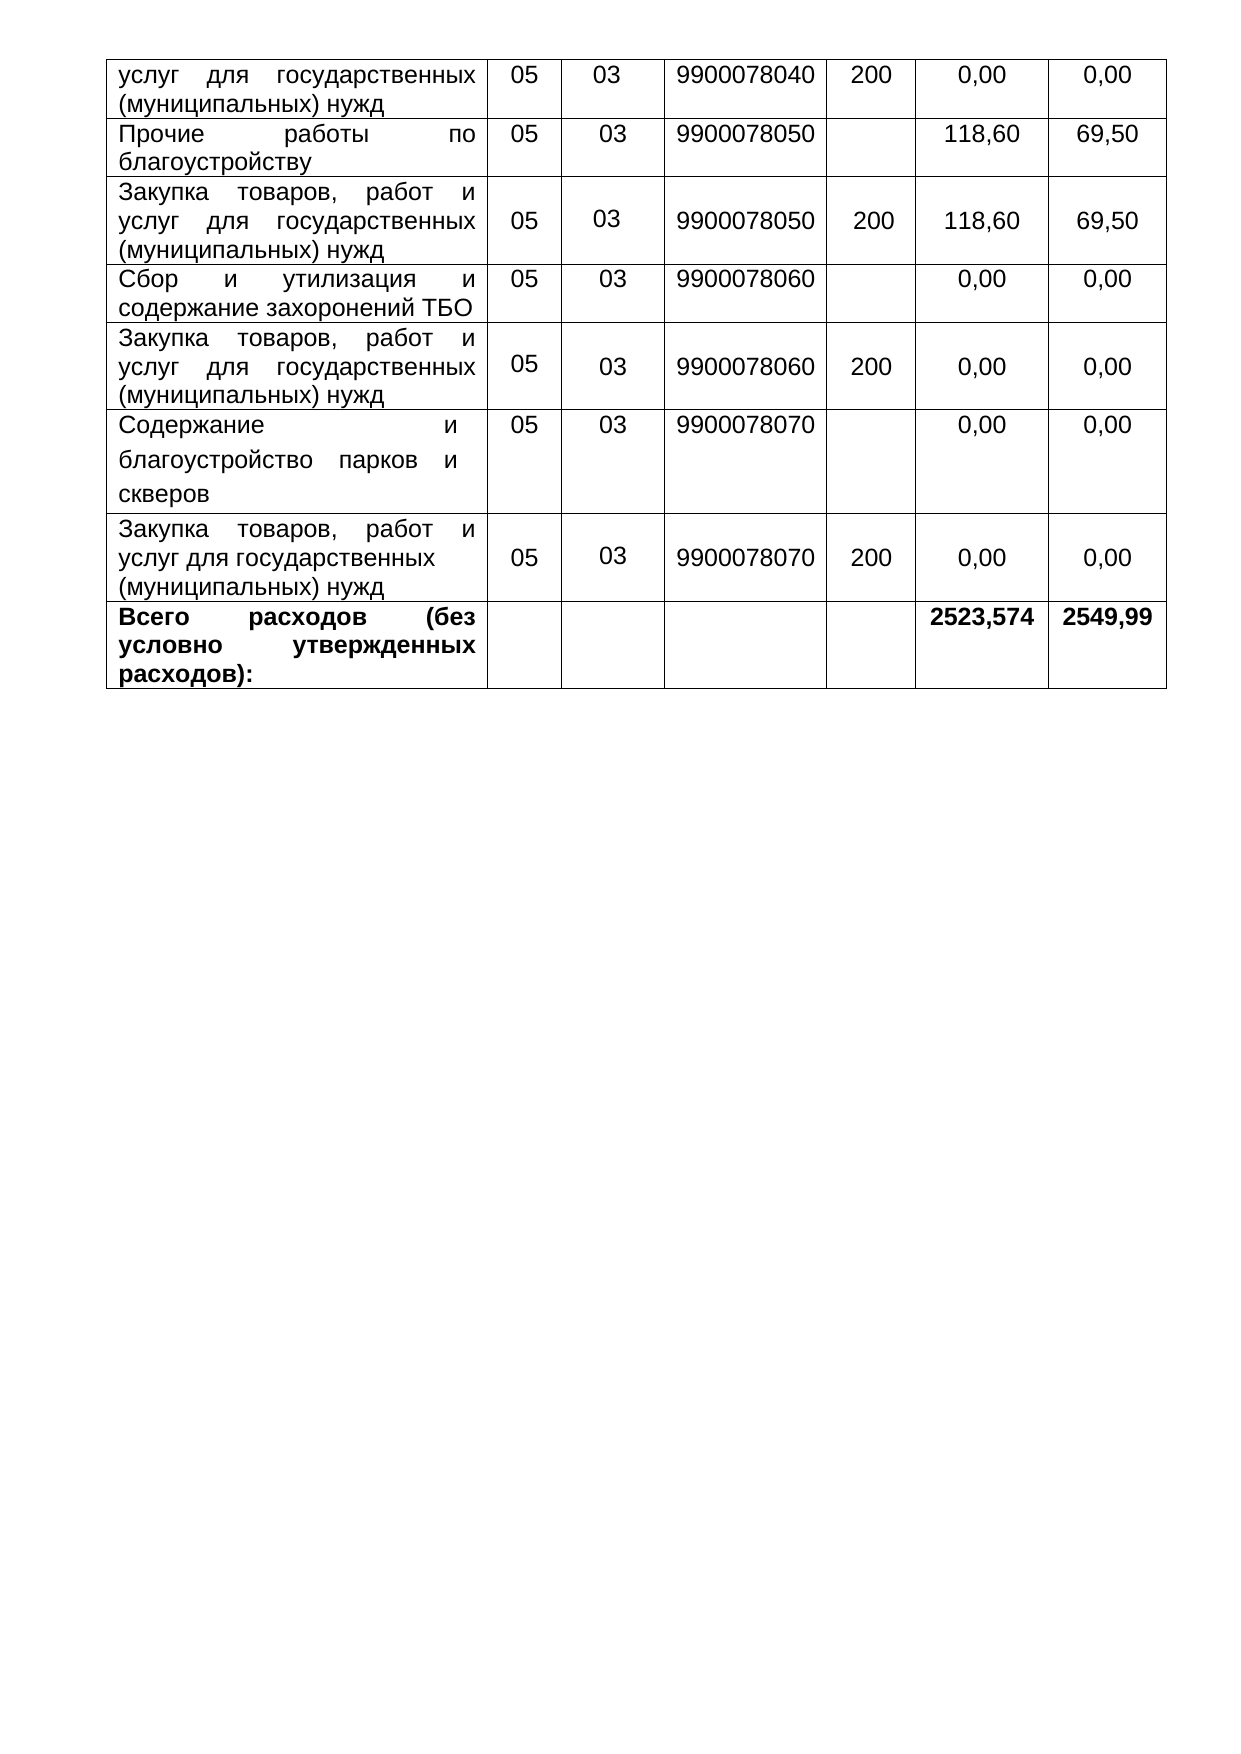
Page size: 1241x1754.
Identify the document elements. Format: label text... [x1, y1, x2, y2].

table_cell 0,00 [916, 323, 1048, 409]
table_cell 0,00 [916, 60, 1048, 118]
table_cell 2549,99 [1049, 602, 1166, 688]
table_cell 03 [562, 265, 664, 322]
table_cell 05 [488, 410, 561, 513]
table_cell [827, 602, 915, 688]
table_cell 9900078040 [665, 60, 826, 118]
table_cell 9900078050 [665, 119, 826, 176]
table_cell Закупка товаров, работ и услуг для государственных (муниципальных) нужд [107, 323, 487, 409]
table_cell 9900078060 [665, 323, 826, 409]
table_cell [827, 119, 915, 176]
table_cell 118,60 [916, 119, 1048, 176]
table_cell 0,00 [916, 265, 1048, 322]
table_cell 9900078070 [665, 410, 826, 513]
table_cell 9900078070 [665, 514, 826, 601]
table_cell Всего расходов (без условно утвержденных расходов): [107, 602, 487, 688]
table_cell 69,50 [1049, 119, 1166, 176]
table_cell 2523,574 [916, 602, 1048, 688]
table_cell 05 [488, 60, 561, 118]
table_cell 05 [488, 514, 561, 601]
table_cell 0,00 [916, 514, 1048, 601]
table_cell [562, 602, 664, 688]
table_cell 0,00 [1049, 514, 1166, 601]
table_cell 03 [562, 514, 664, 601]
table_cell 0,00 [1049, 265, 1166, 322]
table_cell Сбор и утилизация и содержание захоронений ТБО [107, 265, 487, 322]
table_cell 03 [562, 60, 664, 118]
table_cell 05 [488, 119, 561, 176]
table_cell 200 [827, 60, 915, 118]
table_cell 0,00 [916, 410, 1048, 513]
table_cell 03 [562, 410, 664, 513]
table_cell 05 [488, 323, 561, 409]
table_cell [827, 265, 915, 322]
table_cell 03 [562, 119, 664, 176]
table_cell 200 [827, 177, 915, 263]
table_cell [107, 60, 487, 118]
table_cell [665, 602, 826, 688]
table_cell [488, 602, 561, 688]
table_cell 0,00 [1049, 410, 1166, 513]
table_cell Содержание и благоустройство парков и скверов [107, 410, 487, 513]
table_cell Прочие работы по благоустройству [107, 119, 487, 176]
table_cell 03 [562, 323, 664, 409]
table_cell 0,00 [1049, 323, 1166, 409]
table_cell 03 [562, 177, 664, 263]
table_cell Закупка товаров, работ и услуг для государственных (муниципальных) нужд [107, 514, 487, 601]
table_cell 118,60 [916, 177, 1048, 263]
table_cell 9900078060 [665, 265, 826, 322]
table_cell 200 [827, 323, 915, 409]
table_cell 05 [488, 177, 561, 263]
table_cell 0,00 [1049, 60, 1166, 118]
table_cell 9900078050 [665, 177, 826, 263]
table_cell 69,50 [1049, 177, 1166, 263]
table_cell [107, 177, 487, 263]
table_cell 200 [827, 514, 915, 601]
table_cell 05 [488, 265, 561, 322]
table_cell [827, 410, 915, 513]
